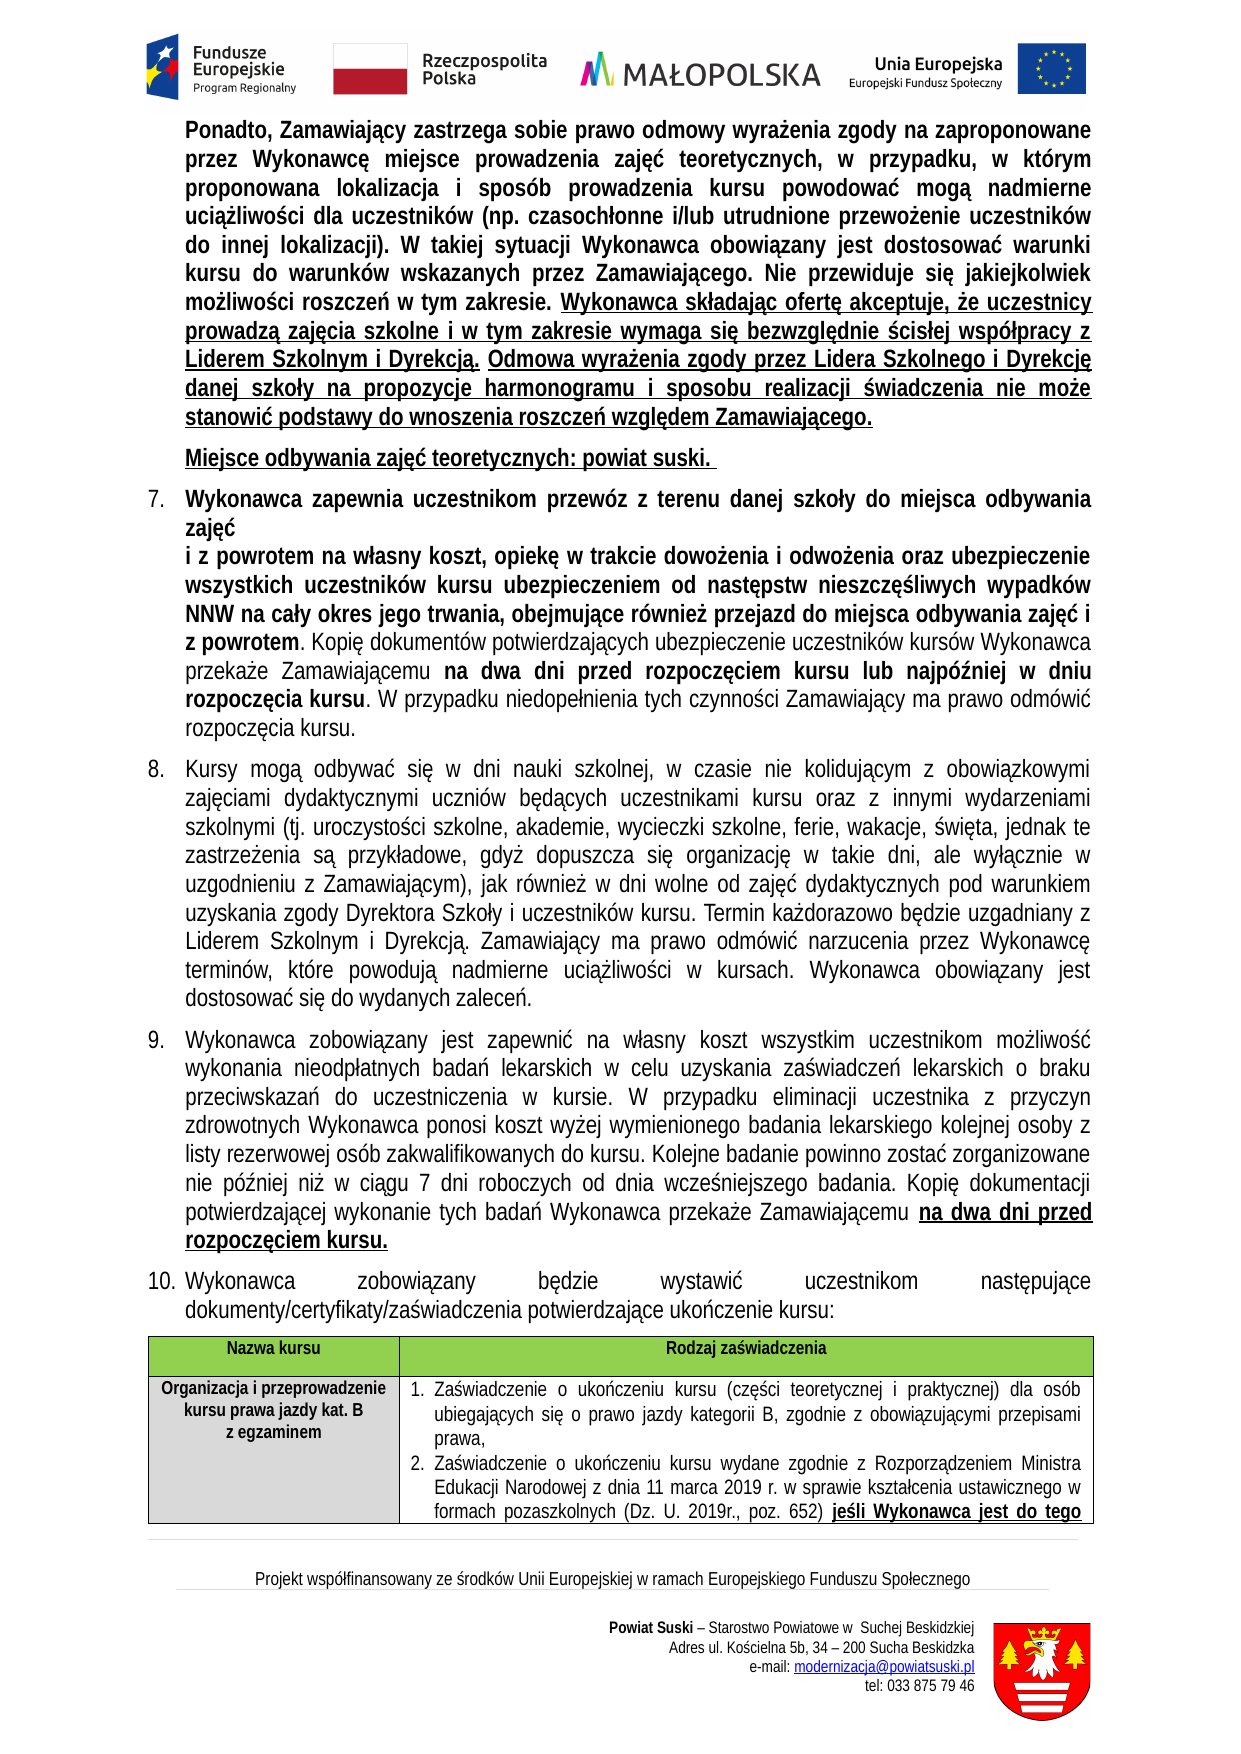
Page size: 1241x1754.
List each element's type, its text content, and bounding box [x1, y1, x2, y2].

list Wykonawca zapewnia uczestnikom przewóz z terenu danej szkoły do miejsca odbywania zajęć i z powrotem na własny koszt, opiekę w trakcie dowożenia i odwożenia oraz ubezpieczenie wszystkich uczestników kursu ubezpieczeniem od następstw nieszczęśliwych wypadków NNW na cały okres jego trwania, obejmujące również przejazd do miejsca odbywania zajęć i z powrotem. Kopię dokumentów potwierdzających ubezpieczenie uczestników kursów Wykonawca przekaże Zamawiającemu na dwa dni przed rozpoczęciem kursu lub najpóźniej w dniu rozpoczęcia kursu. W przypadku niedopełnienia tych czynności Zamawiający ma prawo odmówić rozpoczęcia kursu. [148, 484, 1092, 742]
list Wykonawca zobowiązany jest zapewnić na własny koszt wszystkim uczestnikom możliwość wykonania nieodpłatnych badań lekarskich w celu uzyskania zaświadczeń lekarskich o braku przeciwskazań do uczestniczenia w kursie. W przypadku eliminacji uczestnika z przyczyn zdrowotnych Wykonawca ponosi koszt wyżej wymienionego badania lekarskiego kolejnej osoby z listy rezerwowej osób zakwalifikowanych do kursu. Kolejne badanie powinno zostać zorganizowane nie później niż w ciągu 7 dni roboczych od dnia wcześniejszego badania. Kopię dokumentacji potwierdzającej wykonanie tych badań Wykonawca przekaże Zamawiającemu na dwa dni przed rozpoczęciem kursu. [148, 1024, 1092, 1254]
table_header Nazwa kursu [149, 1337, 399, 1376]
picture [145, 28, 1085, 114]
text Ponadto, Zamawiający zastrzega sobie prawo odmowy wyrażenia zgody na zaproponowane przez Wykonawcę miejsce prowadzenia zajęć teoretycznych, w przypadku, w którym proponowana lokalizacja i sposób prowadzenia kursu powodować mogą nadmierne uciążliwości dla uczestników (np. czasochłonne i/lub utrudnione przewożenie uczestników do innej lokalizacji). W takiej sytuacji Wykonawca obowiązany jest dostosować warunki kursu do warunków wskazanych przez Zamawiającego. Nie przewiduje się jakiejkolwiek możliwości roszczeń w tym zakresie. Wykonawca składając ofertę akceptuje, że uczestnicy prowadzą zajęcia szkolne i w tym zakresie wymaga się bezwzględnie ścisłej współpracy z Liderem Szkolnym i Dyrekcją. Odmowa wyrażenia zgody przez Lidera Szkolnego i Dyrekcję danej szkoły na propozycje harmonogramu i sposobu realizacji świadczenia nie może stanowić podstawy do wnoszenia roszczeń względem Zamawiającego. [185, 115, 1092, 341]
picture [993, 1623, 1091, 1721]
list Kursy mogą odbywać się w dni nauki szkolnej, w czasie nie kolidującym z obowiązkowymi zajęciami dydaktycznymi uczniów będących uczestnikami kursu oraz z innymi wydarzeniami szkolnymi (tj. uroczystości szkolne, akademie, wycieczki szkolne, ferie, wakacje, święta, jednak te zastrzeżenia są przykładowe, gdyż dopuszcza się organizację w takie dni, ale wyłącznie w uzgodnieniu z Zamawiającym), jak również w dni wolne od zajęć dydaktycznych pod warunkiem uzyskania zgody Dyrektora Szkoły i uczestników kursu. Termin każdorazowo będzie uzgadniany z Liderem Szkolnym i Dyrekcją. Zamawiający ma prawo odmówić narzucenia przez Wykonawcę terminów, które powodują nadmierne uciążliwości w kursach. Wykonawca obowiązany jest dostosować się do wydanych zaleceń. [148, 754, 1092, 1012]
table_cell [400, 1377, 1093, 1523]
list Wykonawca zobowiązany będzie wystawić uczestnikom następujące dokumenty/certyfikaty/zaświadczenia potwierdzające ukończenie kursu: [148, 1266, 1092, 1323]
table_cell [149, 1377, 399, 1523]
table_header Rodzaj zaświadczenia [400, 1337, 1093, 1376]
text Miejsce odbywania zajęć teoretycznych: powiat suski. [185, 443, 1092, 471]
